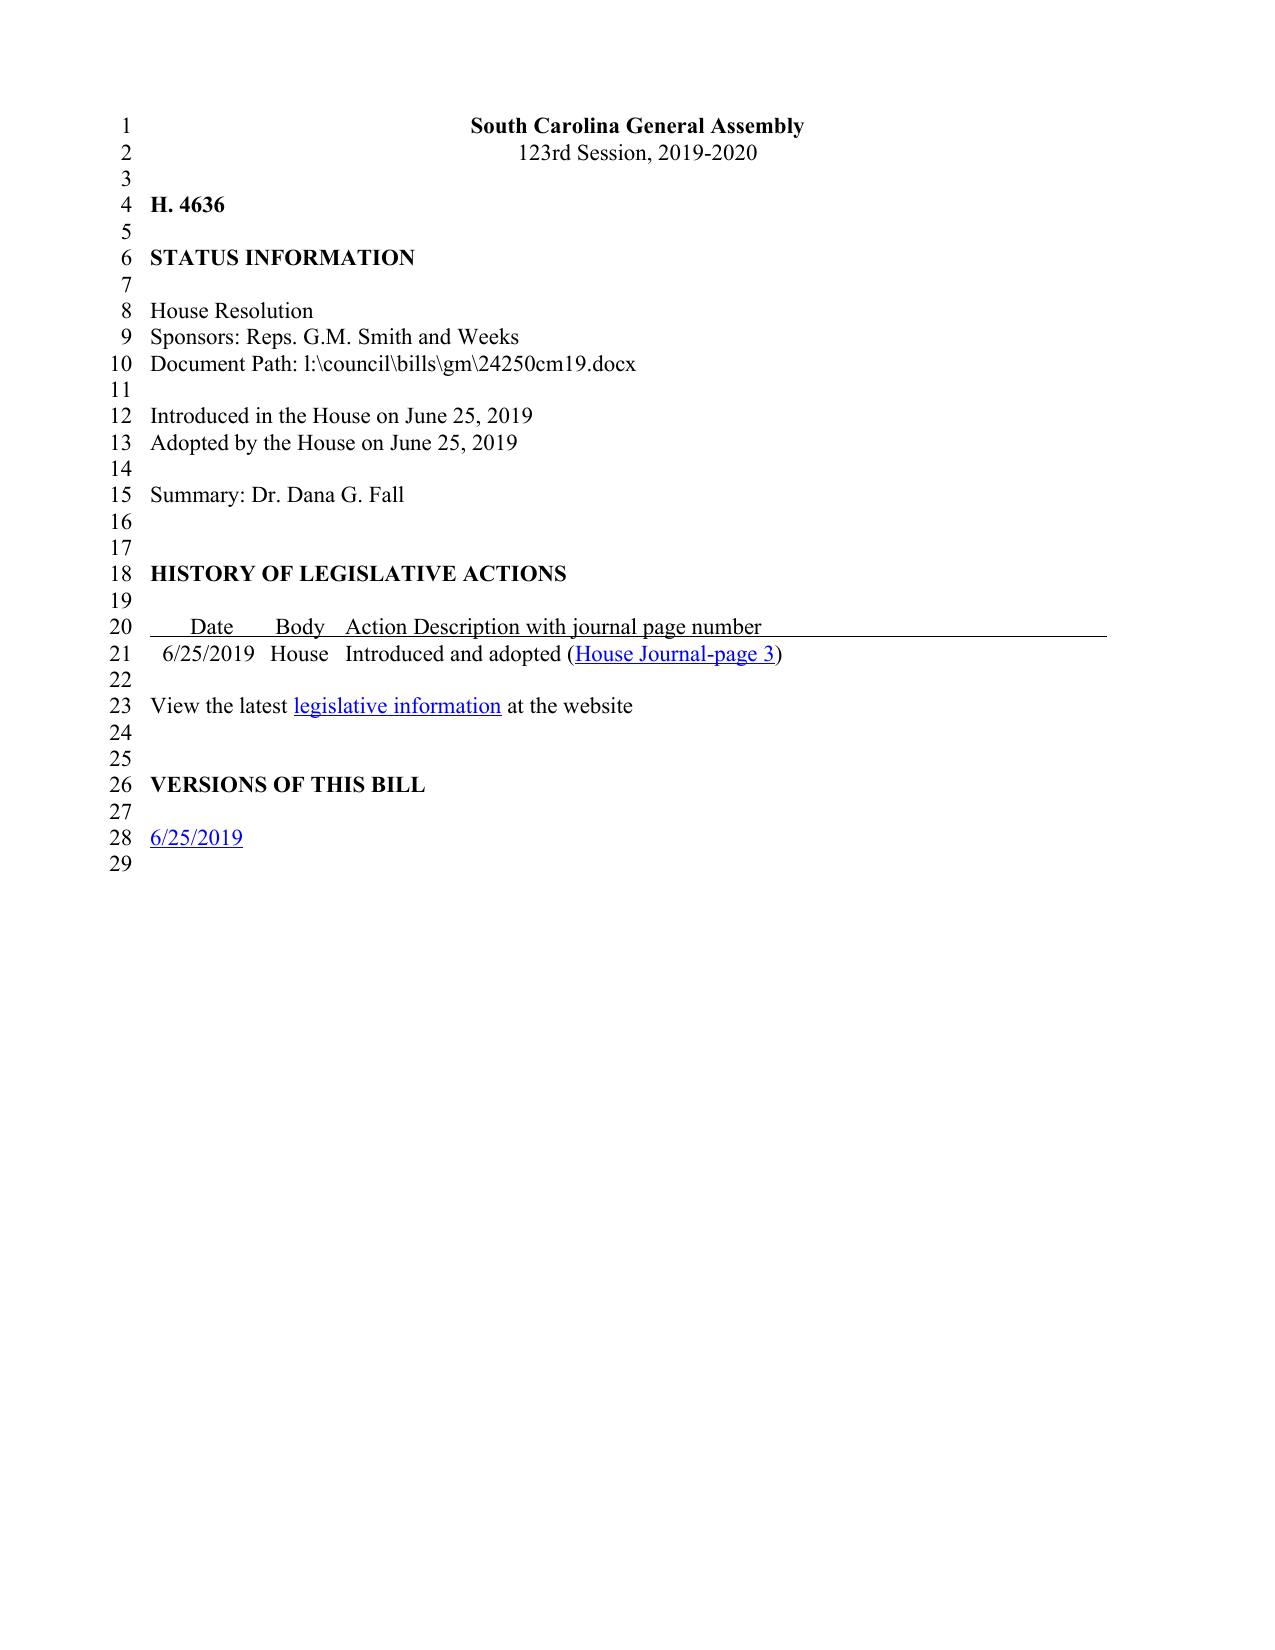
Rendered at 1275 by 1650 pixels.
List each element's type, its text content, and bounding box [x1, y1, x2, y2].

text VERSIONS OF THIS BILL [150, 771, 1125, 798]
text Sponsors: Reps. G.M. Smith and Weeks [150, 323, 1125, 350]
text STATUS INFORMATION [150, 244, 1125, 271]
text Introduced in the House on June 25, 2019 [150, 402, 1125, 429]
text Adopted by the House on June 25, 2019 [150, 429, 1125, 455]
text HISTORY OF LEGISLATIVE ACTIONS [150, 561, 1125, 587]
text South Carolina General Assembly [150, 112, 1125, 139]
text 123rd Session, 2019-2020 [150, 139, 1125, 165]
text View the latest legislative information at the website [150, 692, 1125, 719]
text Date Body Action Description with journal page number [150, 613, 1125, 639]
text 6/25/2019 House Introduced and adopted (House Journal-page 3) [150, 639, 1125, 666]
text Document Path: l:\council\bills\gm\24250cm19.docx [150, 350, 1125, 376]
text 6/25/2019 [150, 824, 1125, 850]
text H. 4636 [150, 192, 1125, 218]
text Summary: Dr. Dana G. Fall [150, 481, 1125, 508]
text House Resolution [150, 297, 1125, 323]
